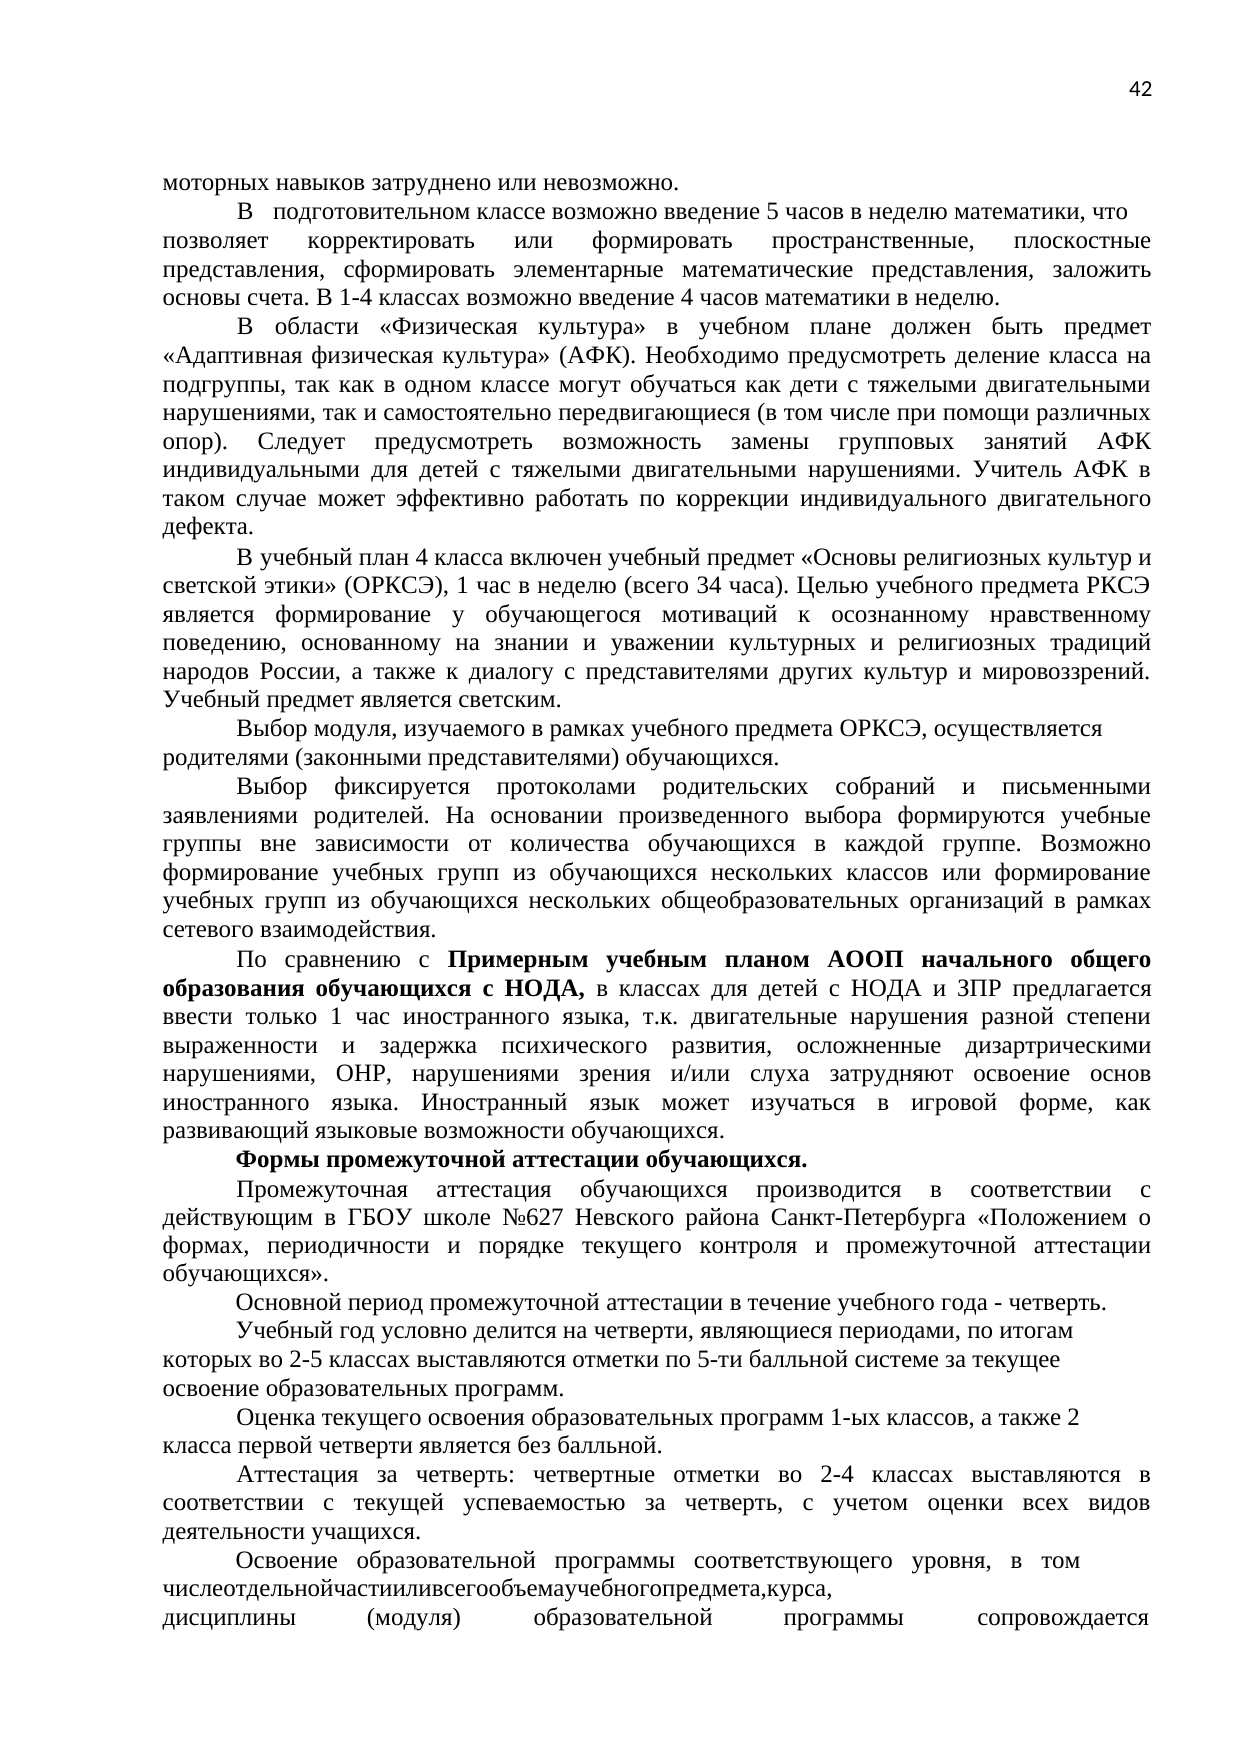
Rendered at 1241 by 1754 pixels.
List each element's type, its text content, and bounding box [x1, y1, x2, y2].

text позволяет корректировать или формировать пространственные, плоскостные представления, сформировать элементарные математические представления, заложить основы счета. В 1-4 классах возможно введение 4 часов математики в неделю. [162, 226, 1152, 311]
text Оценка текущего освоения образовательных программ 1-ых классов, а также 2 класса первой четверти является без балльной. [162, 1403, 1152, 1458]
text Формы промежуточной аттестации обучающихся. [235, 1144, 1152, 1173]
text моторных навыков затруднено или невозможно. [162, 167, 1152, 196]
text Выбор модуля, изучаемого в рамках учебного предмета ОРКСЭ, осуществляется родителями (законными представителями) обучающихся. [162, 715, 1150, 770]
text дисциплины (модуля) образовательной программы сопровождается [162, 1602, 1152, 1631]
list подготовительном классе возможно введение 5 часов в неделю математики, что [237, 196, 1152, 225]
list учебный план 4 класса включен учебный предмет «Основы религиозных культур и светской этики» (ОРКСЭ), 1 час в неделю (всего 34 часа). Целью учебного предмета РКСЭ является формирование у обучающегося мотиваций к осознанному нравственному поведению, основанному на знании и уважении культурных и религиозных традиций народов России, а также к диалогу с представителями других культур и мировоззрений. Учебный предмет является светским. [162, 542, 1152, 713]
text Промежуточная аттестация обучающихся производится в соответствии с действующим в ГБОУ школе №627 Невского района Санкт-Петербурга «Положением о формах, периодичности и порядке текущего контроля и промежуточной аттестации обучающихся». [162, 1174, 1152, 1287]
text Выбор фиксируется протоколами родительских собраний и письменными заявлениями родителей. На основании произведенного выбора формируются учебные группы вне зависимости от количества обучающихся в каждой группе. Возможно формирование учебных групп из обучающихся нескольких классов или формирование учебных групп из обучающихся нескольких общеобразовательных организаций в рамках сетевого взаимодействия. [162, 772, 1152, 943]
text Освоение образовательной программы соответствующего уровня, в том [235, 1545, 1152, 1573]
text числеотдельнойчастииливсегообъемаучебногопредмета,курса, [162, 1573, 1152, 1602]
list области «Физическая культура» в учебном плане должен быть предмет «Адаптивная физическая культура» (АФК). Необходимо предусмотреть деление класса на подгруппы, так как в одном классе могут обучаться как дети с тяжелыми двигательными нарушениями, так и самостоятельно передвигающиеся (в том числе при помощи различных опор). Следует предусмотреть возможность замены групповых занятий АФК индивидуальными для детей с тяжелыми двигательными нарушениями. Учитель АФК в таком случае может эффективно работать по коррекции индивидуального двигательного дефекта. [162, 312, 1152, 540]
text которых во 2-5 классах выставляются отметки по 5-ти балльной системе за текущее освоение образовательных программ. [162, 1346, 1152, 1401]
text 42 [150, 74, 1152, 102]
text Аттестация за четверть: четвертные отметки во 2-4 классах выставляются в соответствии с текущей успеваемостью за четверть, с учетом оценки всех видов деятельности учащихся. [162, 1460, 1152, 1544]
text Основной период промежуточной аттестации в течение учебного года - четверть. Учебный год условно делится на четверти, являющиеся периодами, по итогам [235, 1289, 1152, 1344]
text По сравнению с Примерным учебным планом АООП начального общего образования обучающихся с НОДА, в классах для детей с НОДА и ЗПР предлагается ввести только 1 час иностранного языка, т.к. двигательные нарушения разной степени выраженности и задержка психического развития, осложненные дизартрическими нарушениями, ОНР, нарушениями зрения и/или слуха затрудняют освоение основ иностранного языка. Иностранный язык может изучаться в игровой форме, как развивающий языковые возможности обучающихся. [162, 944, 1152, 1144]
